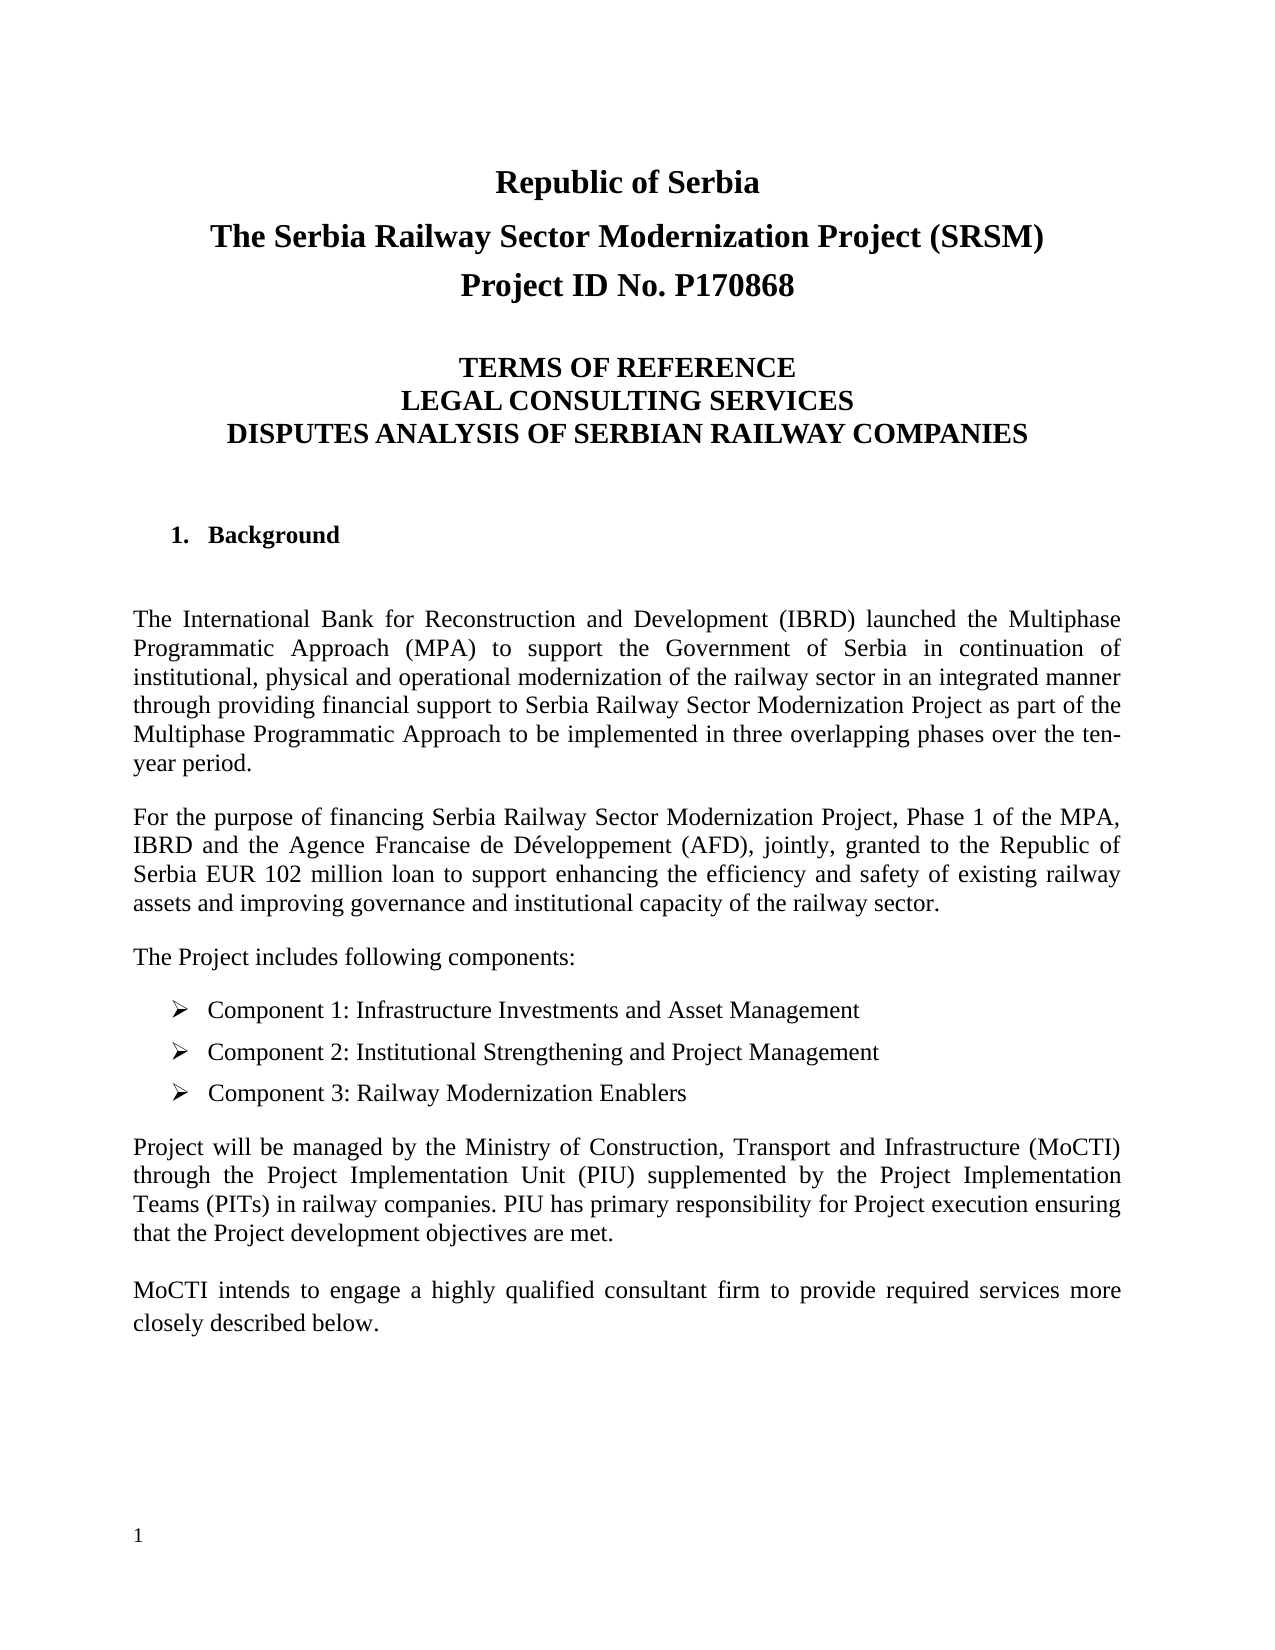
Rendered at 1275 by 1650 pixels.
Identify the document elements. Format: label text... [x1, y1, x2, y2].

text Republic of Serbia [133, 162, 1122, 201]
list Background [170, 517, 1122, 550]
text MoCTI intends to engage a highly qualified consultant firm to provide required services more closely described below. [133, 1272, 1122, 1338]
text The International Bank for Reconstruction and Development (IBRD) launched the Multiphase Programmatic Approach (MPA) to support the Government of Serbia in continuation of institutional, physical and operational modernization of the railway sector in an integrated manner through providing financial support to Serbia Railway Sector Modernization Project as part of the Multiphase Programmatic Approach to be implemented in three overlapping phases over the ten-year period. [133, 604, 1122, 777]
subtitle Project ID No. P170868 [133, 270, 1122, 303]
subtitle LEGAL CONSULTING SERVICES [133, 384, 1122, 417]
text Project will be managed by the Ministry of Construction, Transport and Infrastructure (MoCTI) through the Project Implementation Unit (PIU) supplemented by the Project Implementation Teams (PITs) in railway companies. PIU has primary responsibility for Project execution ensuring that the Project development objectives are met. [133, 1132, 1122, 1247]
list Component 1: Infrastructure Investments and Asset Management [170, 995, 1122, 1024]
list Component 2: Institutional Strengthening and Project Management [170, 1037, 1122, 1065]
text For the purpose of financing Serbia Railway Sector Modernization Project, Phase 1 of the MPA, IBRD and the Agence Francaise de Développement (AFD), jointly, granted to the Republic of Serbia EUR 102 million loan to support enhancing the efficiency and safety of existing railway assets and improving governance and institutional capacity of the railway sector. [133, 802, 1122, 917]
text DISPUTES ANALYSIS OF SERBIAN RAILWAY COMPANIES [133, 417, 1122, 450]
text The Project includes following components: [133, 942, 1122, 970]
text The Serbia Railway Sector Modernization Project (SRSM) [133, 216, 1122, 255]
list Component 3: Railway Modernization Enablers [170, 1078, 1122, 1107]
subtitle TERMS OF REFERENCE [133, 350, 1122, 384]
